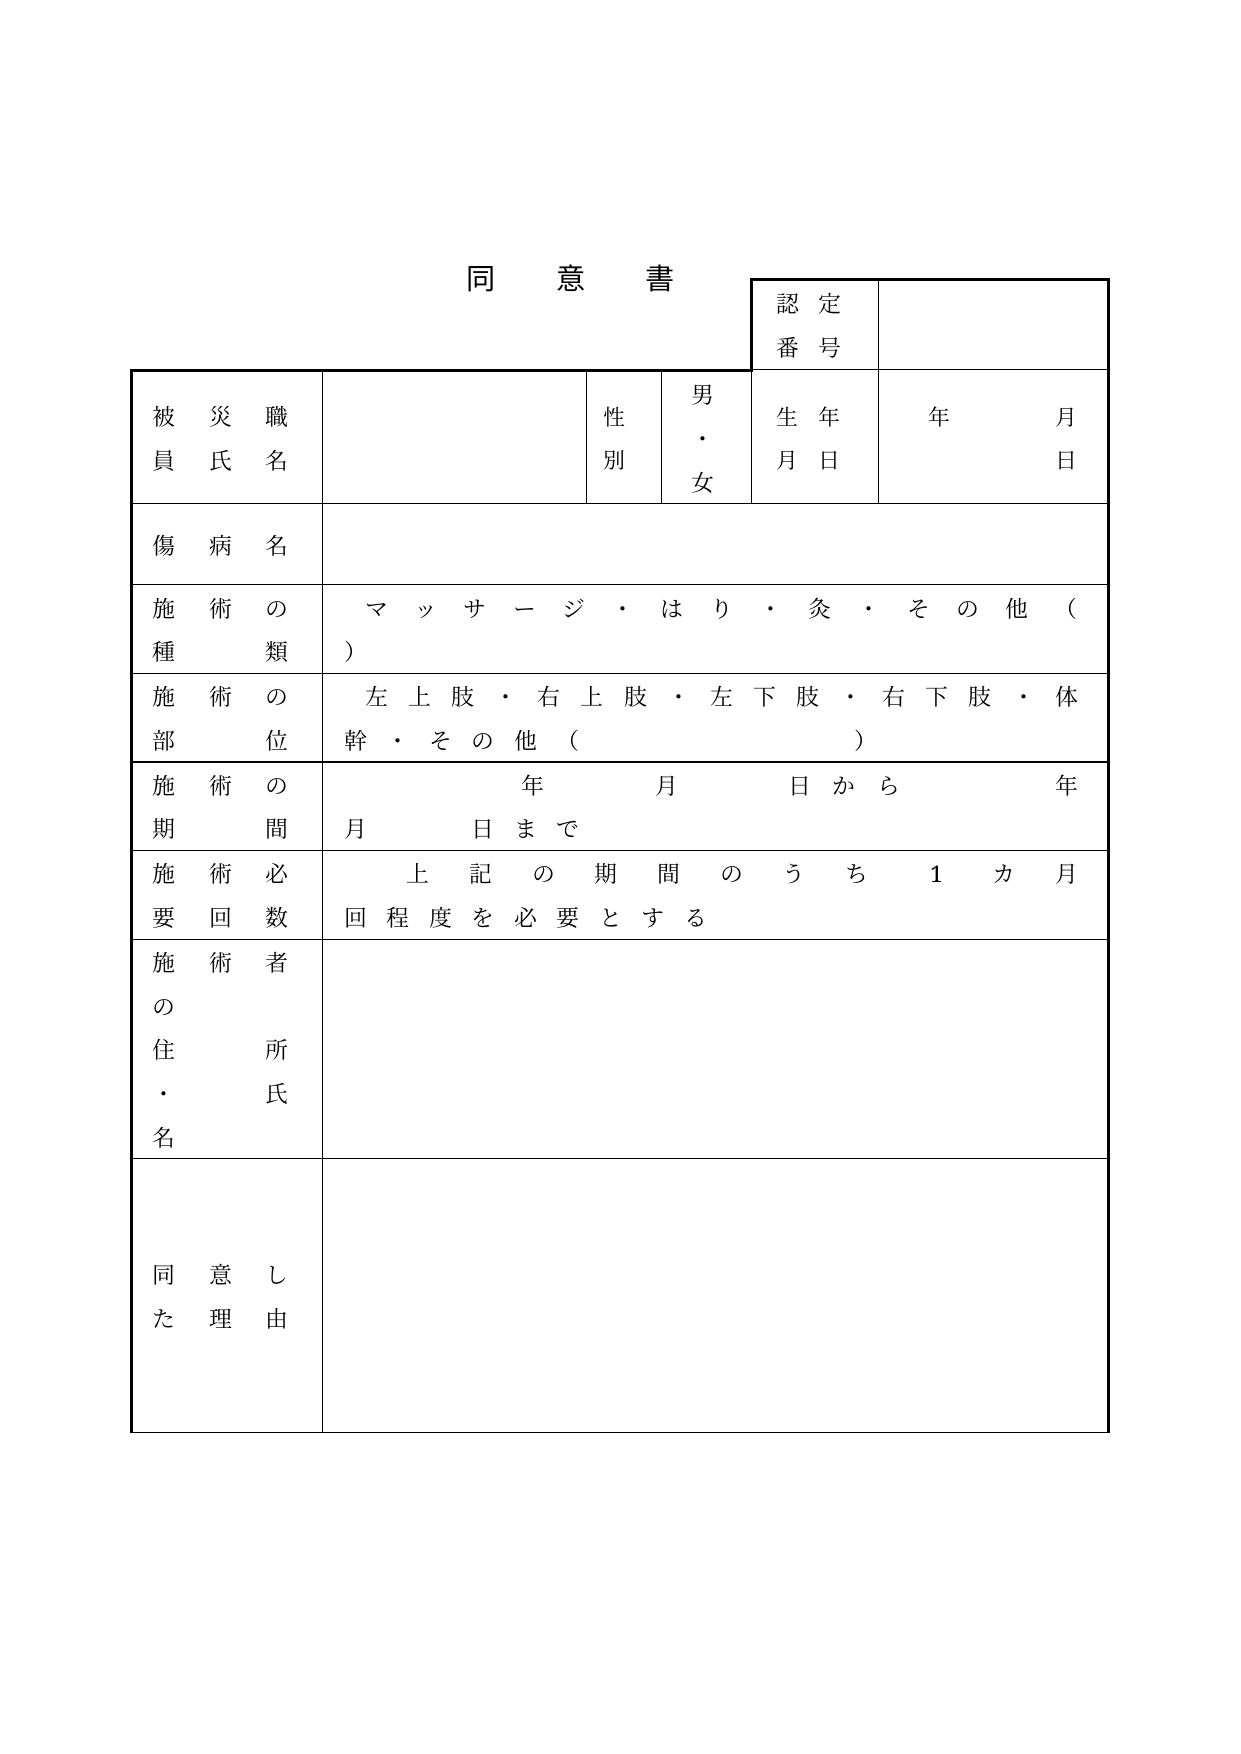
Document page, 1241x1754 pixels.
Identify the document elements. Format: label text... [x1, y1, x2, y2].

table_cell 性別 [587, 372, 661, 503]
table_cell 年 月 日から 年 月 日まで [323, 763, 1107, 850]
table_cell [323, 940, 1107, 1158]
table_cell [323, 1159, 1107, 1432]
table_cell 施術の種類 [133, 585, 322, 673]
table_cell 施術必要回数 [133, 851, 322, 938]
table_cell 男・女 [662, 372, 751, 503]
table_cell 被災職員氏名 [133, 372, 322, 503]
table_cell 左上肢・右上肢・左下肢・右下肢・体幹・その他（ ） [323, 674, 1107, 761]
table_cell 同意した理由 [133, 1159, 322, 1432]
table_header 認定番号 [753, 281, 878, 369]
table_cell 施術の期間 [133, 763, 322, 850]
table_cell 施術者の 住 所 ・ 氏 名 [133, 940, 322, 1158]
table_cell マッサージ・はり・灸・その他（ ） [323, 585, 1107, 673]
table_cell 生年月日 [752, 370, 878, 503]
table_cell 施術の部位 [133, 674, 322, 761]
table_cell [323, 372, 586, 503]
table_cell [323, 504, 1107, 584]
table_cell 傷病名 [133, 504, 322, 584]
table_cell 年 月 日 [879, 370, 1107, 503]
table_cell 上記の期間のうち1カ月 回程度を必要とする [323, 851, 1107, 938]
table_header [879, 281, 1107, 369]
